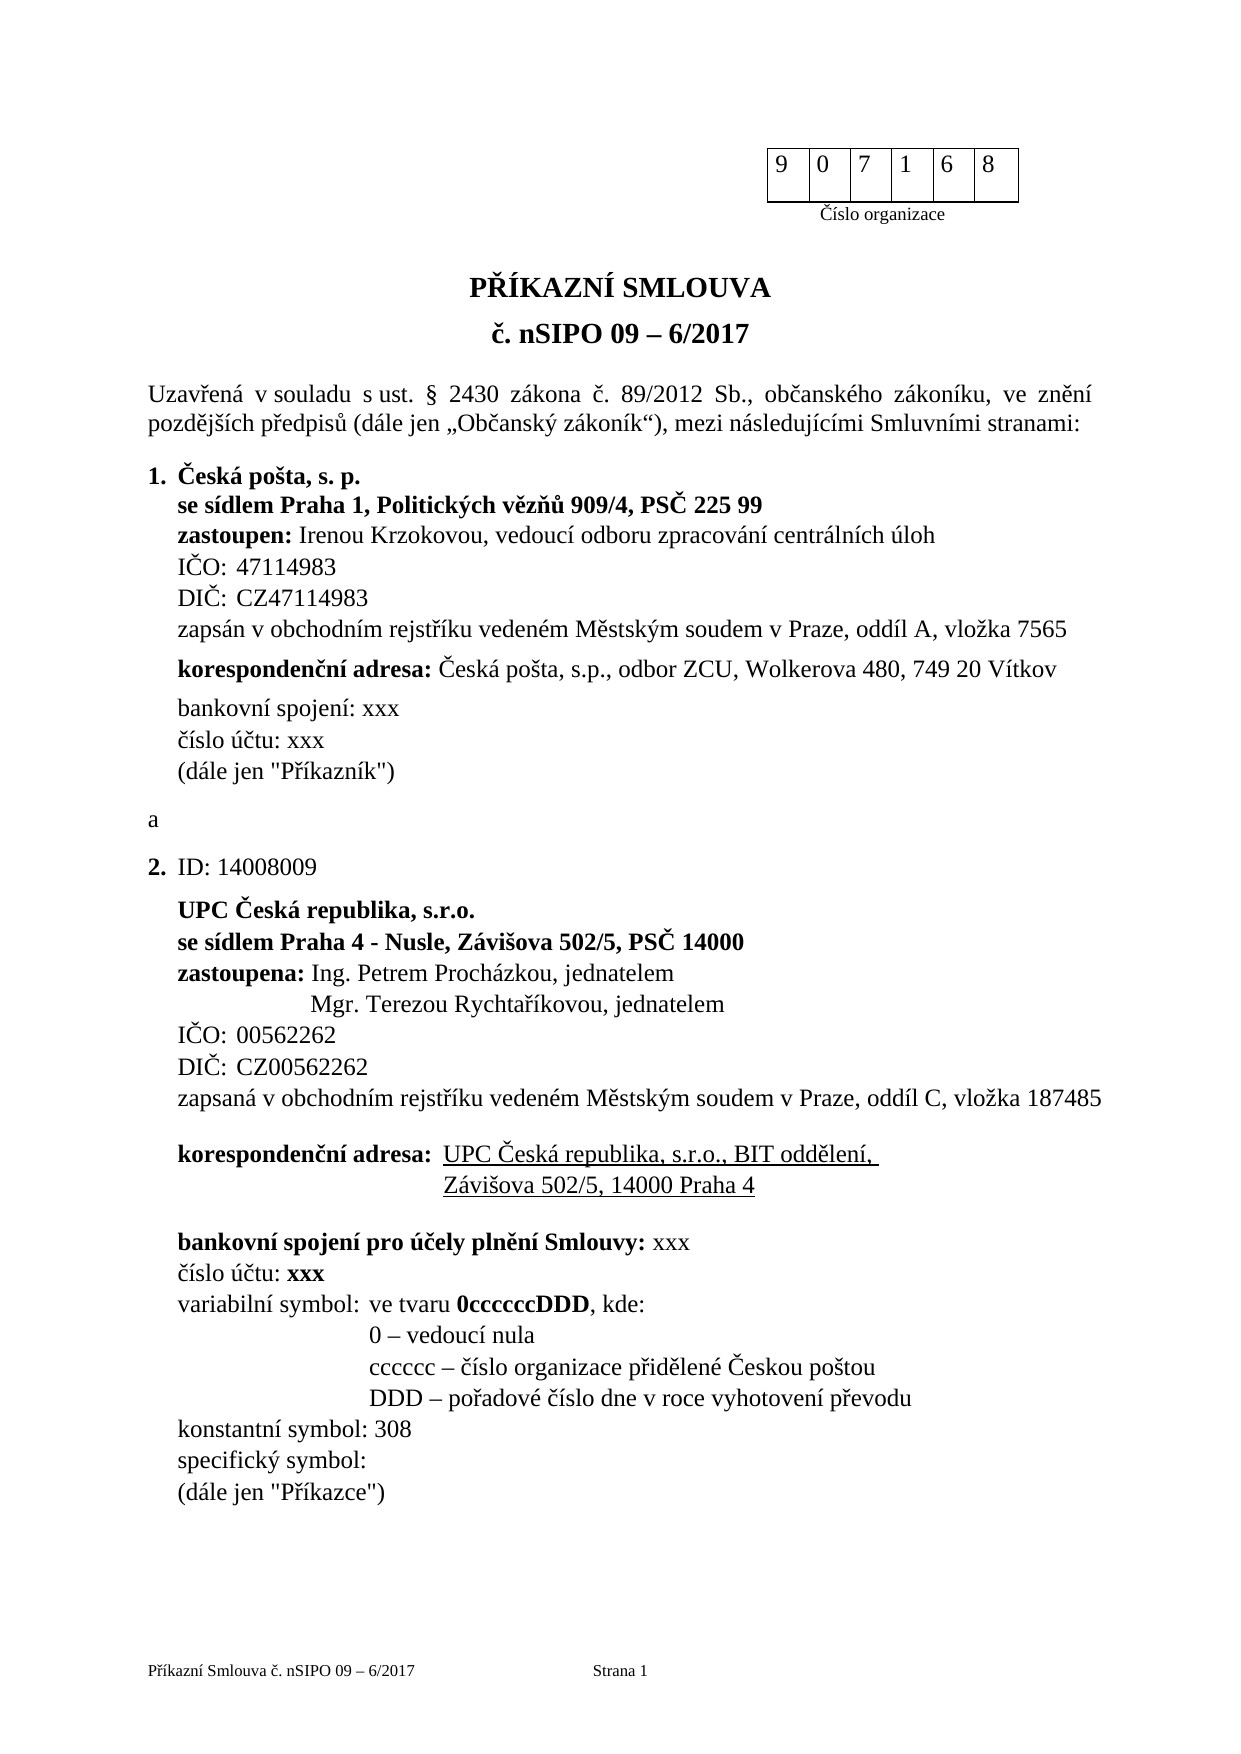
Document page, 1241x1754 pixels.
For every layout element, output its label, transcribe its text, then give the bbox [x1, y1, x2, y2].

text Uzavřená v souladu s ust. § 2430 zákona č. 89/2012 Sb., občanského zákoníku, ve znění pozdějších předpisů (dále jen „Občanský zákoník“), mezi následujícími Smluvními stranami: [148, 379, 1093, 436]
text korespondenční adresa: UPC Česká republika, s.r.o., BIT oddělení, [177, 1138, 1093, 1169]
text UPC Česká republika, s.r.o. [177, 894, 1093, 925]
text číslo účtu: xxx [177, 723, 1093, 754]
text DIČ: CZ00562262 [177, 1050, 1093, 1081]
text Závišova 502/5, 14000 Praha 4 [177, 1169, 1093, 1200]
text (dále jen "Příkazce") [148, 1475, 1093, 1506]
table_header 1 [892, 149, 933, 201]
text zastoupen: Irenou Krzokovou, vedoucí odboru zpracování centrálních úloh [177, 519, 1093, 550]
text zastoupena: Ing. Petrem Procházkou, jednatelem [177, 956, 1093, 988]
table_header 8 [975, 149, 1018, 201]
text DIČ: CZ47114983 [177, 581, 1093, 613]
text č. nSIPO 09 – 6/2017 [148, 317, 1093, 350]
text Číslo organizace [148, 202, 945, 224]
text bankovní spojení: xxx [177, 692, 1093, 723]
text (dále jen "Příkazník") [177, 754, 1093, 786]
text číslo účtu: xxx [177, 1256, 1093, 1288]
text se sídlem Praha 1, Politických vězňů 909/4, PSČ 225 99 [177, 490, 974, 519]
text bankovní spojení pro účely plnění Smlouvy: xxx [177, 1225, 1093, 1256]
table_header 7 [851, 149, 891, 201]
text a [148, 802, 1093, 833]
text korespondenční adresa: Česká pošta, s.p., odbor ZCU, Wolkerova 480, 749 20 Vítkov [177, 652, 1122, 683]
text variabilní symbol: ve tvaru 0ccccccDDD, kde: [177, 1288, 1093, 1319]
table_header 9 [768, 149, 809, 201]
text 1. Česká pošta, s. p. [148, 461, 974, 490]
text zapsaná v obchodním rejstříku vedeném Městským soudem v Praze, oddíl C, vložka 187485 [177, 1081, 1107, 1113]
title PŘÍKAZNÍ Smlouva [148, 271, 1093, 304]
text zapsán v obchodním rejstříku vedeném Městským soudem v Praze, oddíl A, vložka 7565 [177, 613, 1093, 644]
table_header 6 [934, 149, 974, 201]
text Mgr. Terezou Rychtaříkovou, jednatelem [177, 988, 1093, 1019]
text 0 – vedoucí nula cccccc – číslo organizace přidělené Českou poštou DDD – pořadové číslo dne v roce vyhotovení převodu konstantní symbol: 308 specifický symbol: [177, 1319, 1093, 1475]
text se sídlem Praha 4 - Nusle, Závišova 502/5, PSČ 14000 [177, 925, 1093, 956]
text IČO: 47114983 [177, 550, 1093, 581]
text IČO: 00562262 [177, 1019, 1093, 1050]
table_header 0 [810, 149, 850, 201]
text 2. ID: 14008009 [148, 850, 1093, 881]
